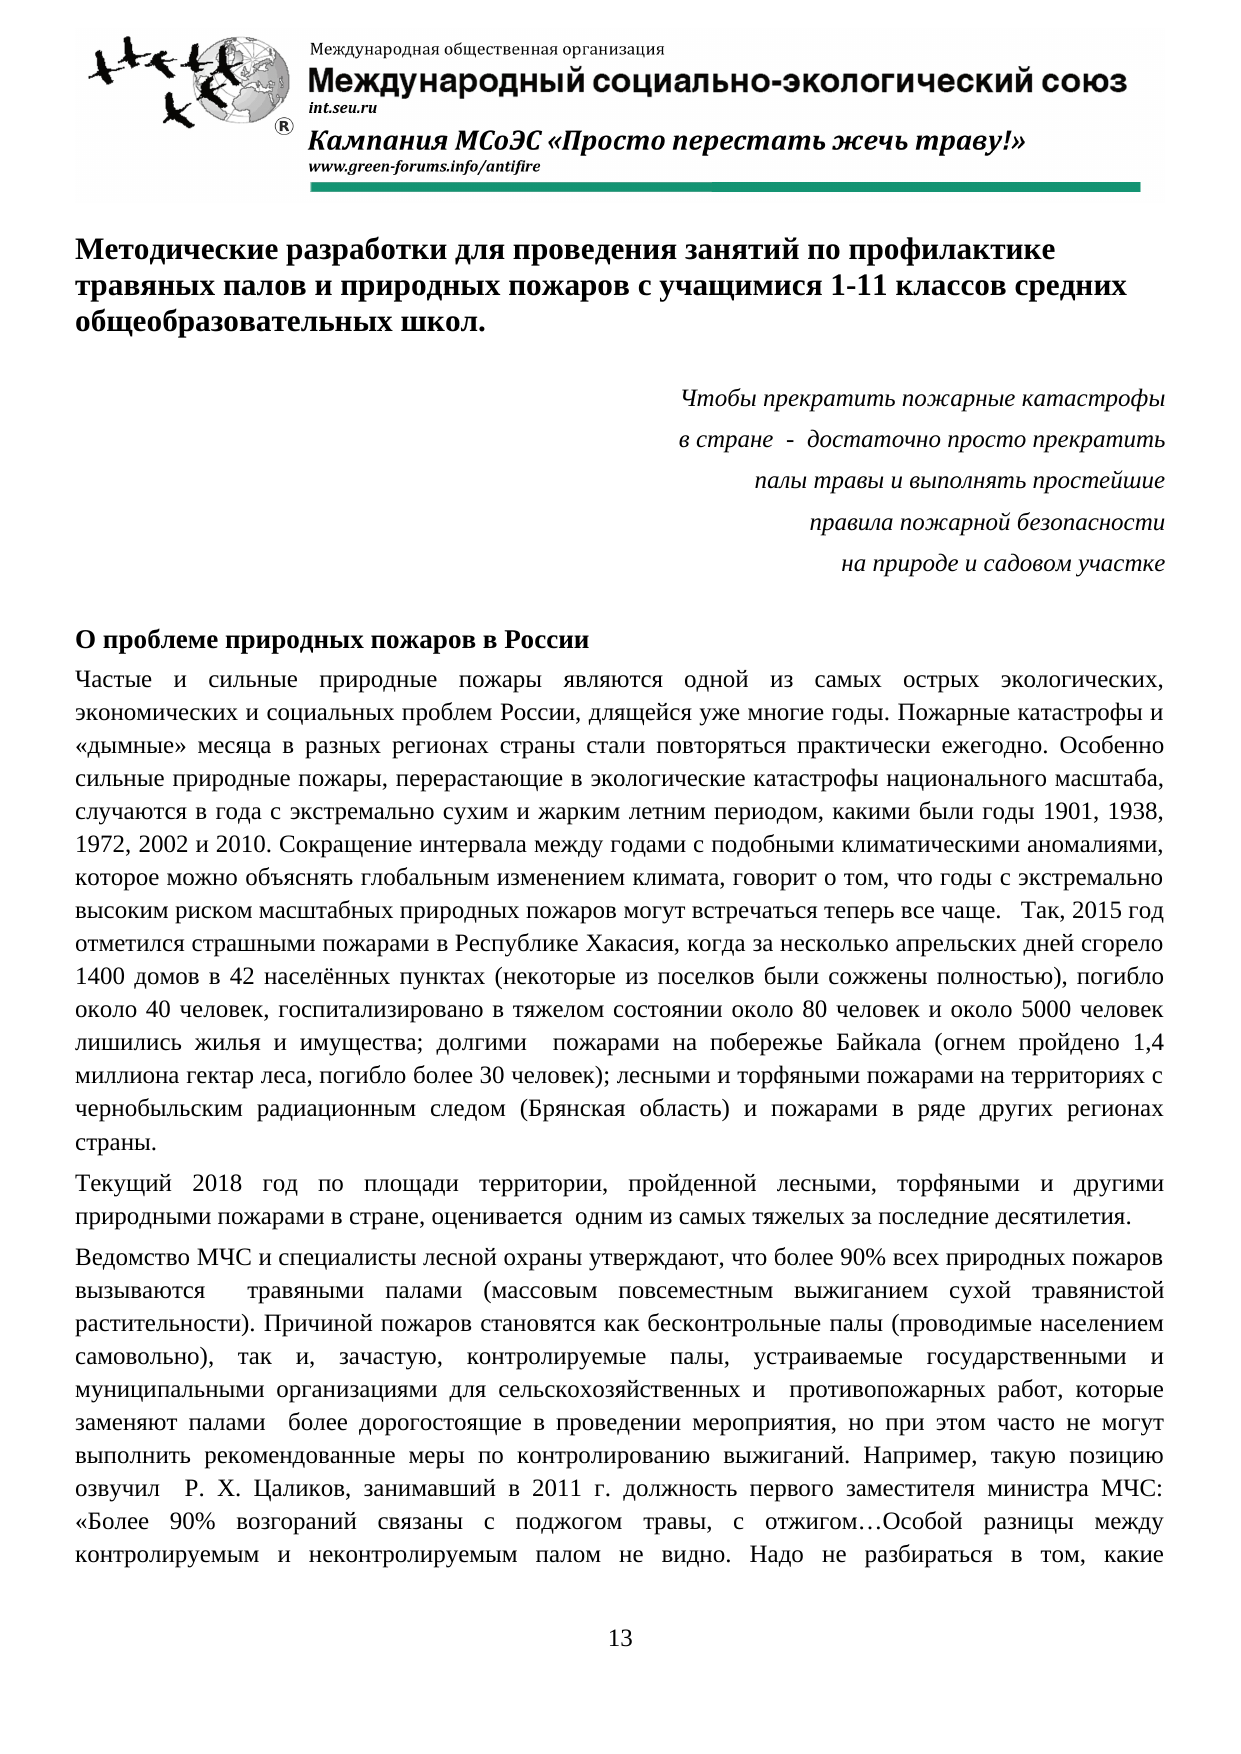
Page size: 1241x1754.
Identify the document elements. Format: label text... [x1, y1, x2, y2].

text Частые и сильные природные пожары являются одной из самых острых экологических, экономических и социальных проблем России, длящейся уже многие годы. Пожарные катастрофы и «дымные» месяца в разных регионах страны стали повторяться практически ежегодно. Особенно сильные природные пожары, перерастающие в экологические катастрофы национального масштаба, случаются в года с экстремально сухим и жарким летним периодом, какими были годы 1901, 1938, 1972, 2002 и 2010. Сокращение интервала между годами с подобными климатическими аномалиями, которое можно объяснять глобальным изменением климата, говорит о том, что годы с экстремально высоким риском масштабных природных пожаров могут встречаться теперь все чаще. Так, 2015 год отметился страшными пожарами в Республике Хакасия, когда за несколько апрельских дней сгорело 1400 домов в 42 населённых пунктах (некоторые из поселков были сожжены полностью), погибло около 40 человек, госпитализировано в тяжелом состоянии около 80 человек и около 5000 человек лишились жилья и имущества; долгими пожарами на побережье Байкала (огнем пройдено 1,4 миллиона гектар леса, погибло более 30 человек); лесными и торфяными пожарами на территориях с чернобыльским радиационным следом (Брянская область) и пожарами в ряде других регионах страны. [75, 664, 1165, 1155]
text Чтобы прекратить пожарные катастрофы [75, 383, 1165, 411]
text правила пожарной безопасности [75, 507, 1165, 535]
text в стране - достаточно просто прекратить [75, 424, 1165, 453]
text Текущий 2018 год по площади территории, пройденной лесными, торфяными и другими природными пожарами в стране, оценивается одним из самых тяжелых за последние десятилетия. [75, 1168, 1165, 1230]
picture [75, 28, 1166, 203]
text на природе и садовом участке [75, 548, 1165, 577]
text Методические разработки для проведения занятий по профилактике травяных палов и природных пожаров с учащимися 1-11 классов средних общеобразовательных школ. [75, 231, 1165, 338]
text палы травы и выполнять простейшие [75, 465, 1165, 494]
text О проблеме природных пожаров в России [75, 623, 1165, 654]
